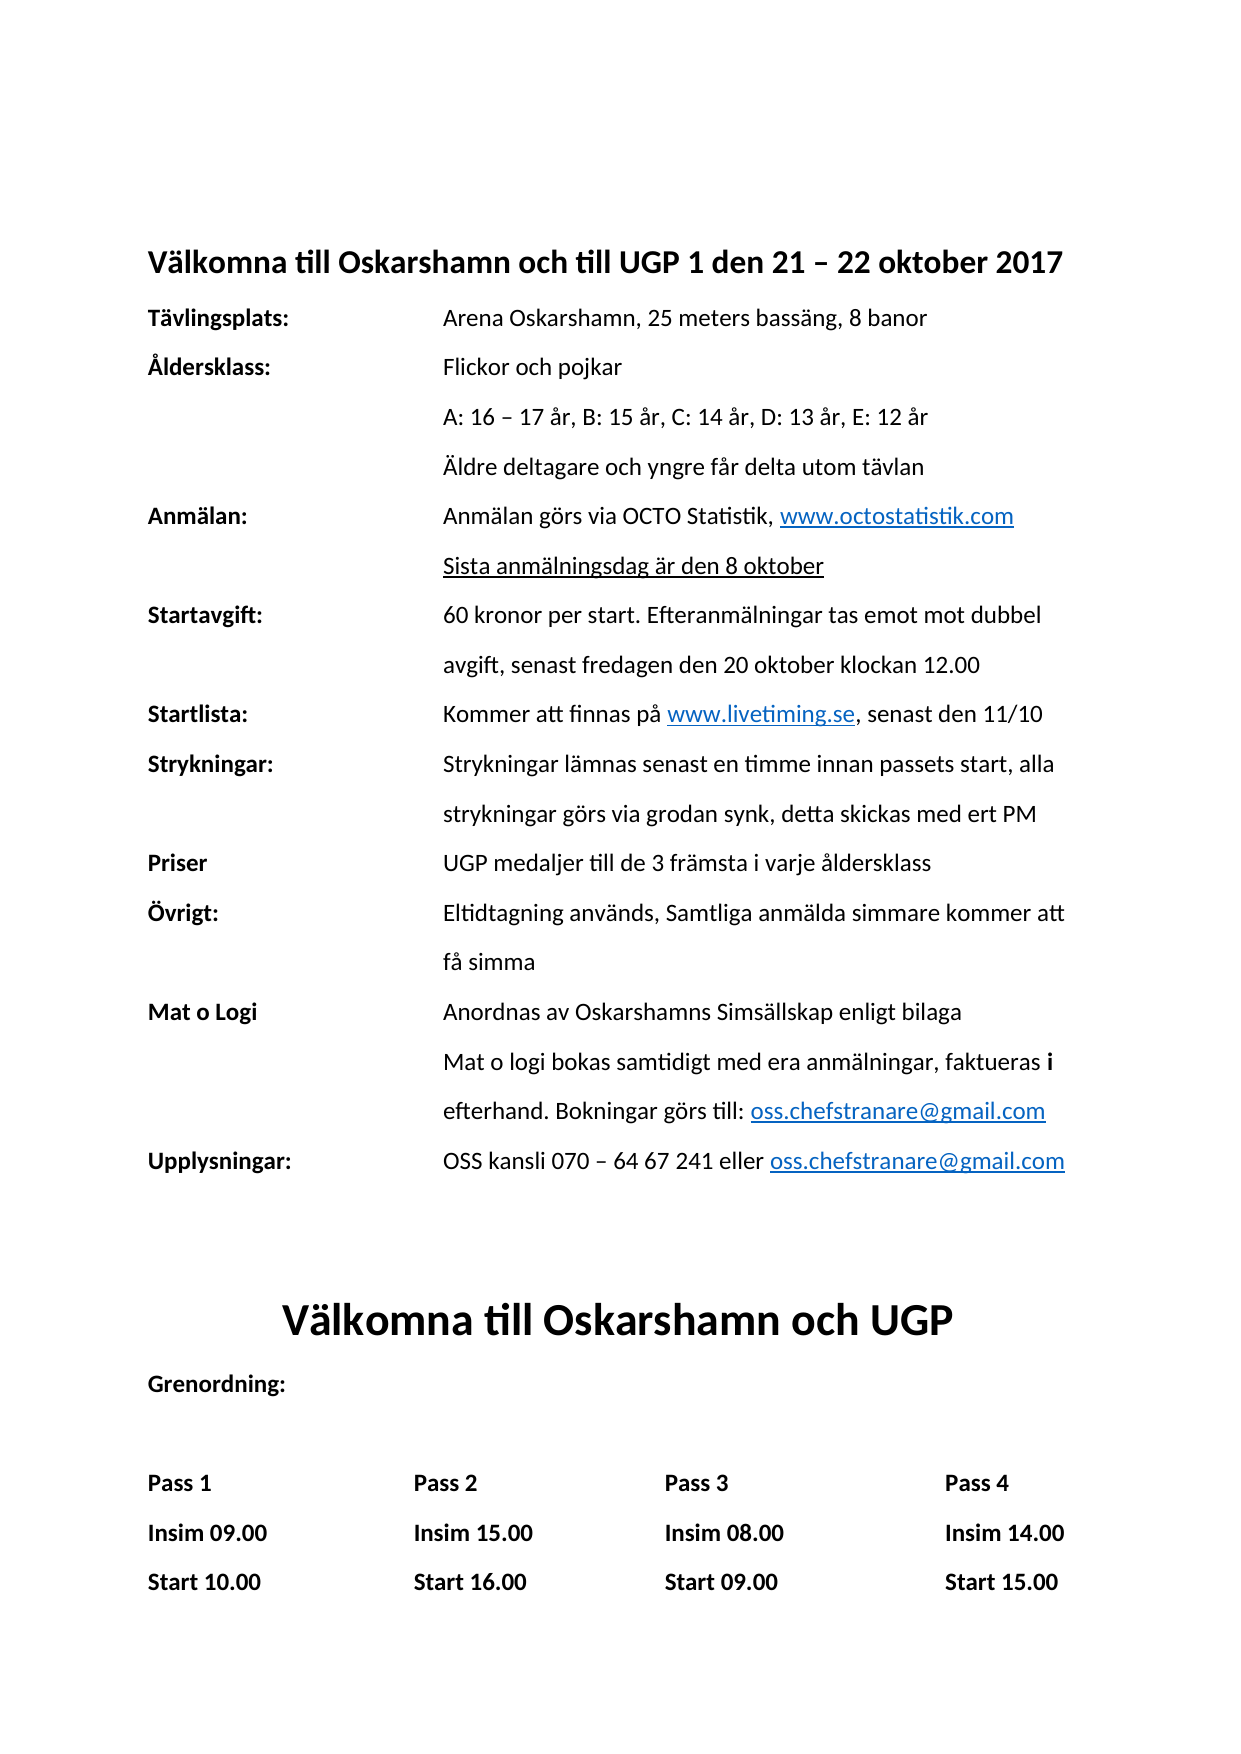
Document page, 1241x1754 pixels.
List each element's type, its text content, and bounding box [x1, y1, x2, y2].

text Övrigt: Eltidtagning används, Samtliga anmälda simmare kommer att [148, 897, 1093, 927]
text Start 10.00 Start 16.00 Start 09.00 Start 15.00 [148, 1566, 1093, 1597]
text Sista anmälningsdag är den 8 oktober [148, 550, 1093, 580]
text Grenordning: [148, 1368, 1093, 1398]
text Anmälan: Anmälan görs via OCTO Statistik, www.octostatistik.com [148, 500, 1093, 531]
text strykningar görs via grodan synk, detta skickas med ert PM [148, 798, 1093, 828]
text Åldersklass: Flickor och pojkar [148, 352, 1093, 382]
text Välkomna till Oskarshamn och UGP [148, 1291, 1093, 1347]
text Mat o Logi Anordnas av Oskarshamns Simsällskap enligt bilaga [148, 996, 1093, 1027]
text Startavgift: 60 kronor per start. Efteranmälningar tas emot mot dubbel [148, 599, 1093, 630]
text A: 16 – 17 år, B: 15 år, C: 14 år, D: 13 år, E: 12 år [148, 401, 1093, 432]
text avgift, senast fredagen den 20 oktober klockan 12.00 [148, 649, 1093, 679]
text Insim 09.00 Insim 15.00 Insim 08.00 Insim 14.00 [148, 1517, 1093, 1547]
text Upplysningar: OSS kansli 070 – 64 67 241 eller oss.chefstranare@gmail.com [148, 1145, 1093, 1175]
text Äldre deltagare och yngre får delta utom tävlan [148, 451, 1093, 481]
text Mat o logi bokas samtidigt med era anmälningar, faktueras i [148, 1046, 1093, 1076]
text efterhand. Bokningar görs till: oss.chefstranare@gmail.com [148, 1095, 1093, 1126]
text Tävlingsplats: Arena Oskarshamn, 25 meters bassäng, 8 banor [148, 302, 1093, 332]
text Välkomna till Oskarshamn och till UGP 1 den 21 – 22 oktober 2017 [148, 241, 1093, 282]
text Strykningar: Strykningar lämnas senast en timme innan passets start, alla [148, 748, 1093, 779]
text få simma [148, 947, 1093, 977]
text Startlista: Kommer att finnas på www.livetiming.se, senast den 11/10 [148, 699, 1093, 729]
text Pass 1 Pass 2 Pass 3 Pass 4 [148, 1467, 1093, 1498]
text Priser UGP medaljer till de 3 främsta i varje åldersklass [148, 847, 1093, 878]
